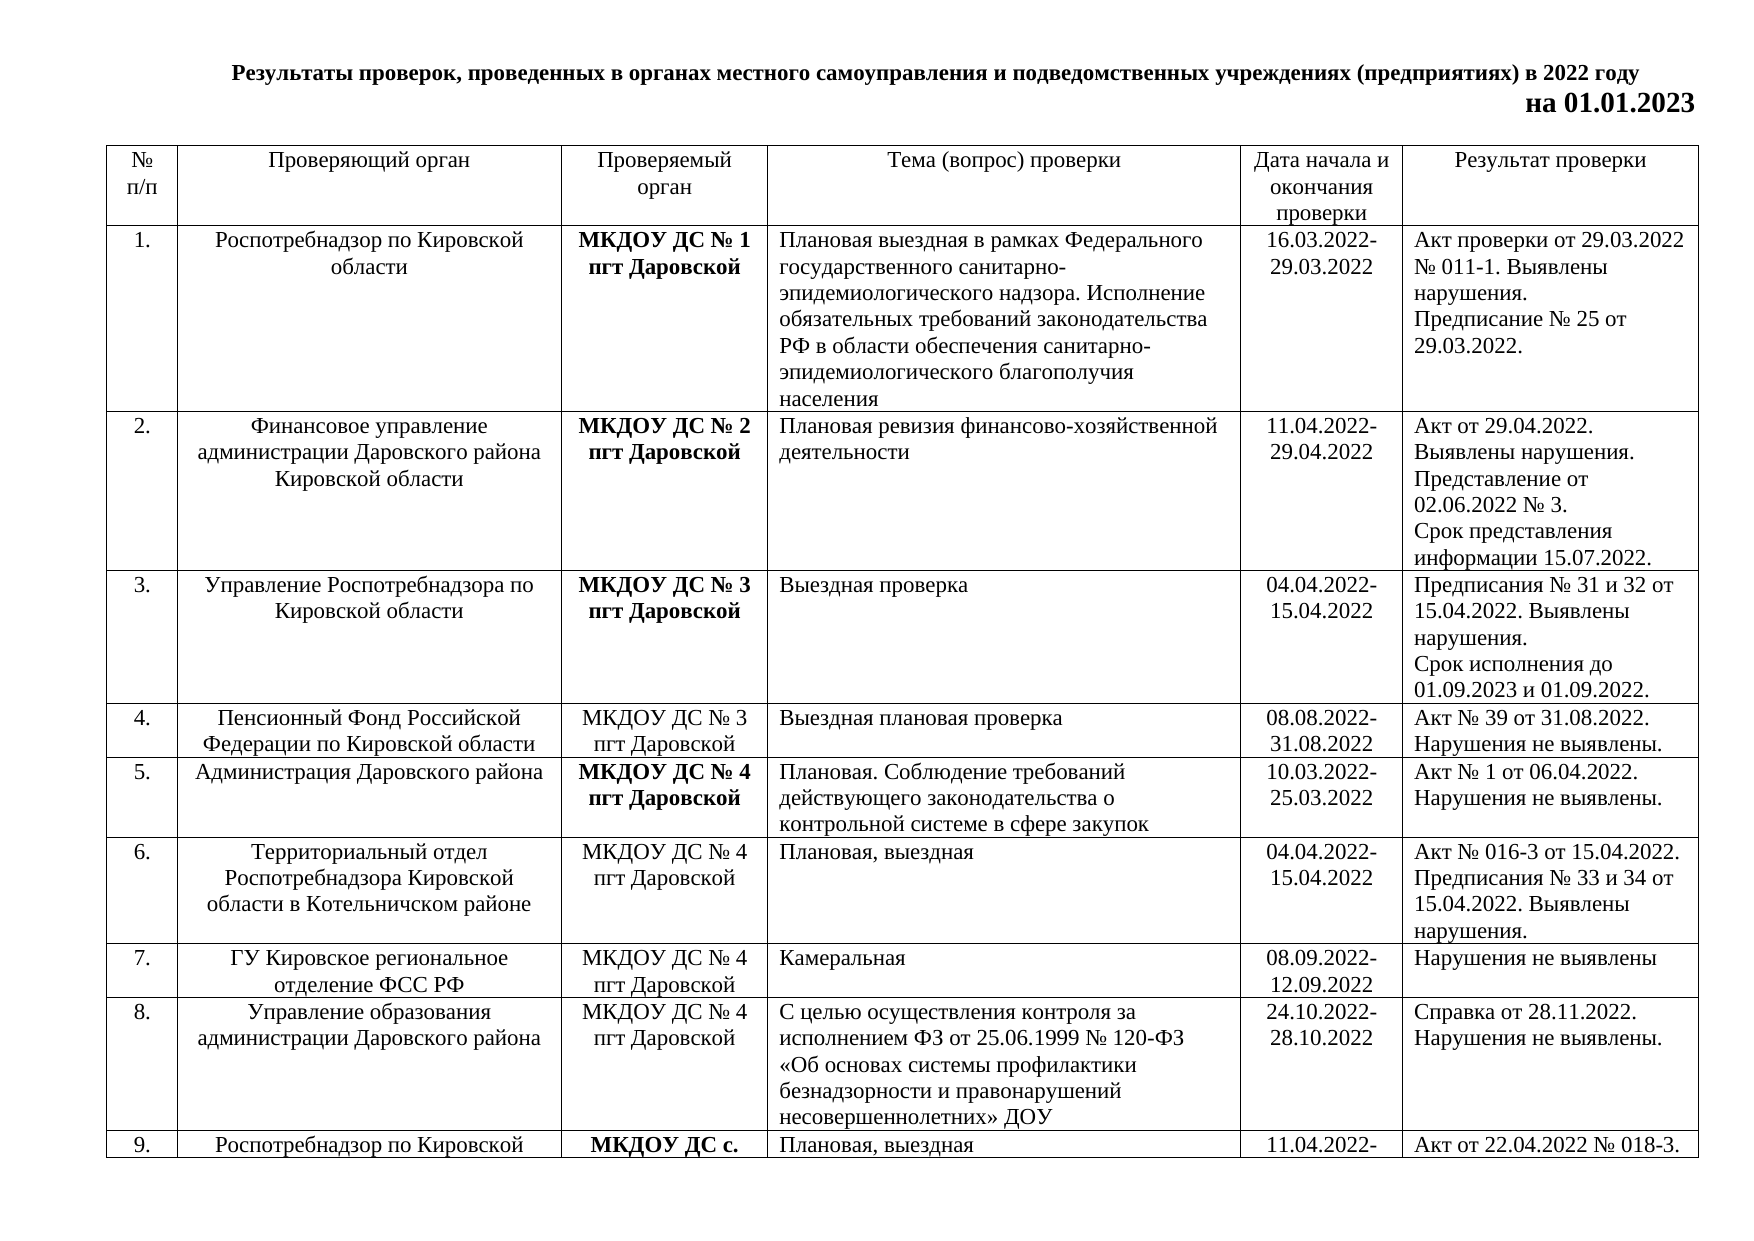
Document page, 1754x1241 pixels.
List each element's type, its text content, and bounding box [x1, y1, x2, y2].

table_cell Плановая ревизия финансово-хозяйственной деятельности [768, 412, 1240, 570]
table_cell Акт № 39 от 31.08.2022. Нарушения не выявлены. [1403, 704, 1698, 757]
table_header № п/п [107, 146, 177, 225]
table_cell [178, 1131, 561, 1157]
text Результаты проверок, проведенных в органах местного самоуправления и подведомственных учреждениях (предприятиях) в 2022 году [118, 59, 1695, 85]
table_cell 08.08.2022-31.08.2022 [1241, 704, 1402, 757]
table_cell Администрация Даровского района [178, 758, 561, 837]
text на 01.01.2023 [118, 85, 1695, 119]
table_cell МКДОУ ДС № 2 пгт Даровской [562, 412, 767, 570]
table_header Проверяющий орган [178, 146, 561, 225]
table_cell Пенсионный Фонд Российской Федерации по Кировской области [178, 704, 561, 757]
table_cell Акт проверки от 29.03.2022 № 011-1. Выявлены нарушения. Предписание № 25 от 29.03.2022. [1403, 226, 1698, 411]
table_cell Акт № 016-3 от 15.04.2022. Предписания № 33 и 34 от 15.04.2022. Выявлены нарушения. [1403, 838, 1698, 943]
table_cell 8. [107, 998, 177, 1130]
table_cell Роспотребнадзор по Кировской области [178, 226, 561, 411]
table_cell 08.09.2022-12.09.2022 [1241, 944, 1402, 997]
table_header Дата начала и окончания проверки [1241, 146, 1402, 225]
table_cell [1241, 1131, 1402, 1157]
table_cell МКДОУ ДС № 4 пгт Даровской [562, 838, 767, 943]
table_header Результат проверки [1403, 146, 1698, 225]
table_cell 7. [107, 944, 177, 997]
table_cell МКДОУ ДС № 4 пгт Даровской [562, 944, 767, 997]
table_cell ГУ Кировское региональное отделение ФСС РФ [178, 944, 561, 997]
table_cell 04.04.2022-15.04.2022 [1241, 571, 1402, 703]
table_cell Выездная проверка [768, 571, 1240, 703]
table_cell МКДОУ ДС № 4 пгт Даровской [562, 998, 767, 1130]
table_cell МКДОУ ДС № 4 пгт Даровской [562, 758, 767, 837]
table_cell 1. [107, 226, 177, 411]
table_cell 9. [107, 1131, 177, 1157]
table_cell Камеральная [768, 944, 1240, 997]
table_cell 2. [107, 412, 177, 570]
table_cell Акт № 1 от 06.04.2022. Нарушения не выявлены. [1403, 758, 1698, 837]
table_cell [562, 1131, 767, 1157]
table_cell Финансовое управление администрации Даровского района Кировской области [178, 412, 561, 570]
table_cell 4. [107, 704, 177, 757]
table_cell Плановая. Соблюдение требований действующего законодательства о контрольной системе в сфере закупок [768, 758, 1240, 837]
table_cell МКДОУ ДС № 1 пгт Даровской [562, 226, 767, 411]
table_cell 11.04.2022-29.04.2022 [1241, 412, 1402, 570]
table_cell Управление Роспотребнадзора по Кировской области [178, 571, 561, 703]
table_cell МКДОУ ДС № 3 пгт Даровской [562, 704, 767, 757]
table_cell Выездная плановая проверка [768, 704, 1240, 757]
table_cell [1403, 1131, 1698, 1157]
table_cell Территориальный отдел Роспотребнадзора Кировской области в Котельничском районе [178, 838, 561, 943]
table_cell Справка от 28.11.2022. Нарушения не выявлены. [1403, 998, 1698, 1130]
table_cell 6. [107, 838, 177, 943]
table_cell 16.03.2022-29.03.2022 [1241, 226, 1402, 411]
table_cell Предписания № 31 и 32 от 15.04.2022. Выявлены нарушения. Срок исполнения до 01.09.2023 и 01.09.2022. [1403, 571, 1698, 703]
table_cell Плановая, выездная [768, 1131, 1240, 1157]
table_cell 5. [107, 758, 177, 837]
table_cell 24.10.2022-28.10.2022 [1241, 998, 1402, 1130]
table_cell Плановая, выездная [768, 838, 1240, 943]
table_cell Управление образования администрации Даровского района [178, 998, 561, 1130]
table_cell 10.03.2022-25.03.2022 [1241, 758, 1402, 837]
table_cell Плановая выездная в рамках Федерального государственного санитарно-эпидемиологического надзора. Исполнение обязательных требований законодательства РФ в области обеспечения санитарно-эпидемиологического благополучия населения [768, 226, 1240, 411]
table_header Проверяемый орган [562, 146, 767, 225]
table_cell С целью осуществления контроля за исполнением ФЗ от 25.06.1999 № 120-ФЗ «Об основах системы профилактики безнадзорности и правонарушений несовершеннолетних» ДОУ [768, 998, 1240, 1130]
table_cell МКДОУ ДС № 3 пгт Даровской [562, 571, 767, 703]
table_header Тема (вопрос) проверки [768, 146, 1240, 225]
table_cell Акт от 29.04.2022. Выявлены нарушения. Представление от 02.06.2022 № 3. Срок представления информации 15.07.2022. [1403, 412, 1698, 570]
table_cell Нарушения не выявлены [1403, 944, 1698, 997]
table_cell 3. [107, 571, 177, 703]
table_cell 04.04.2022-15.04.2022 [1241, 838, 1402, 943]
